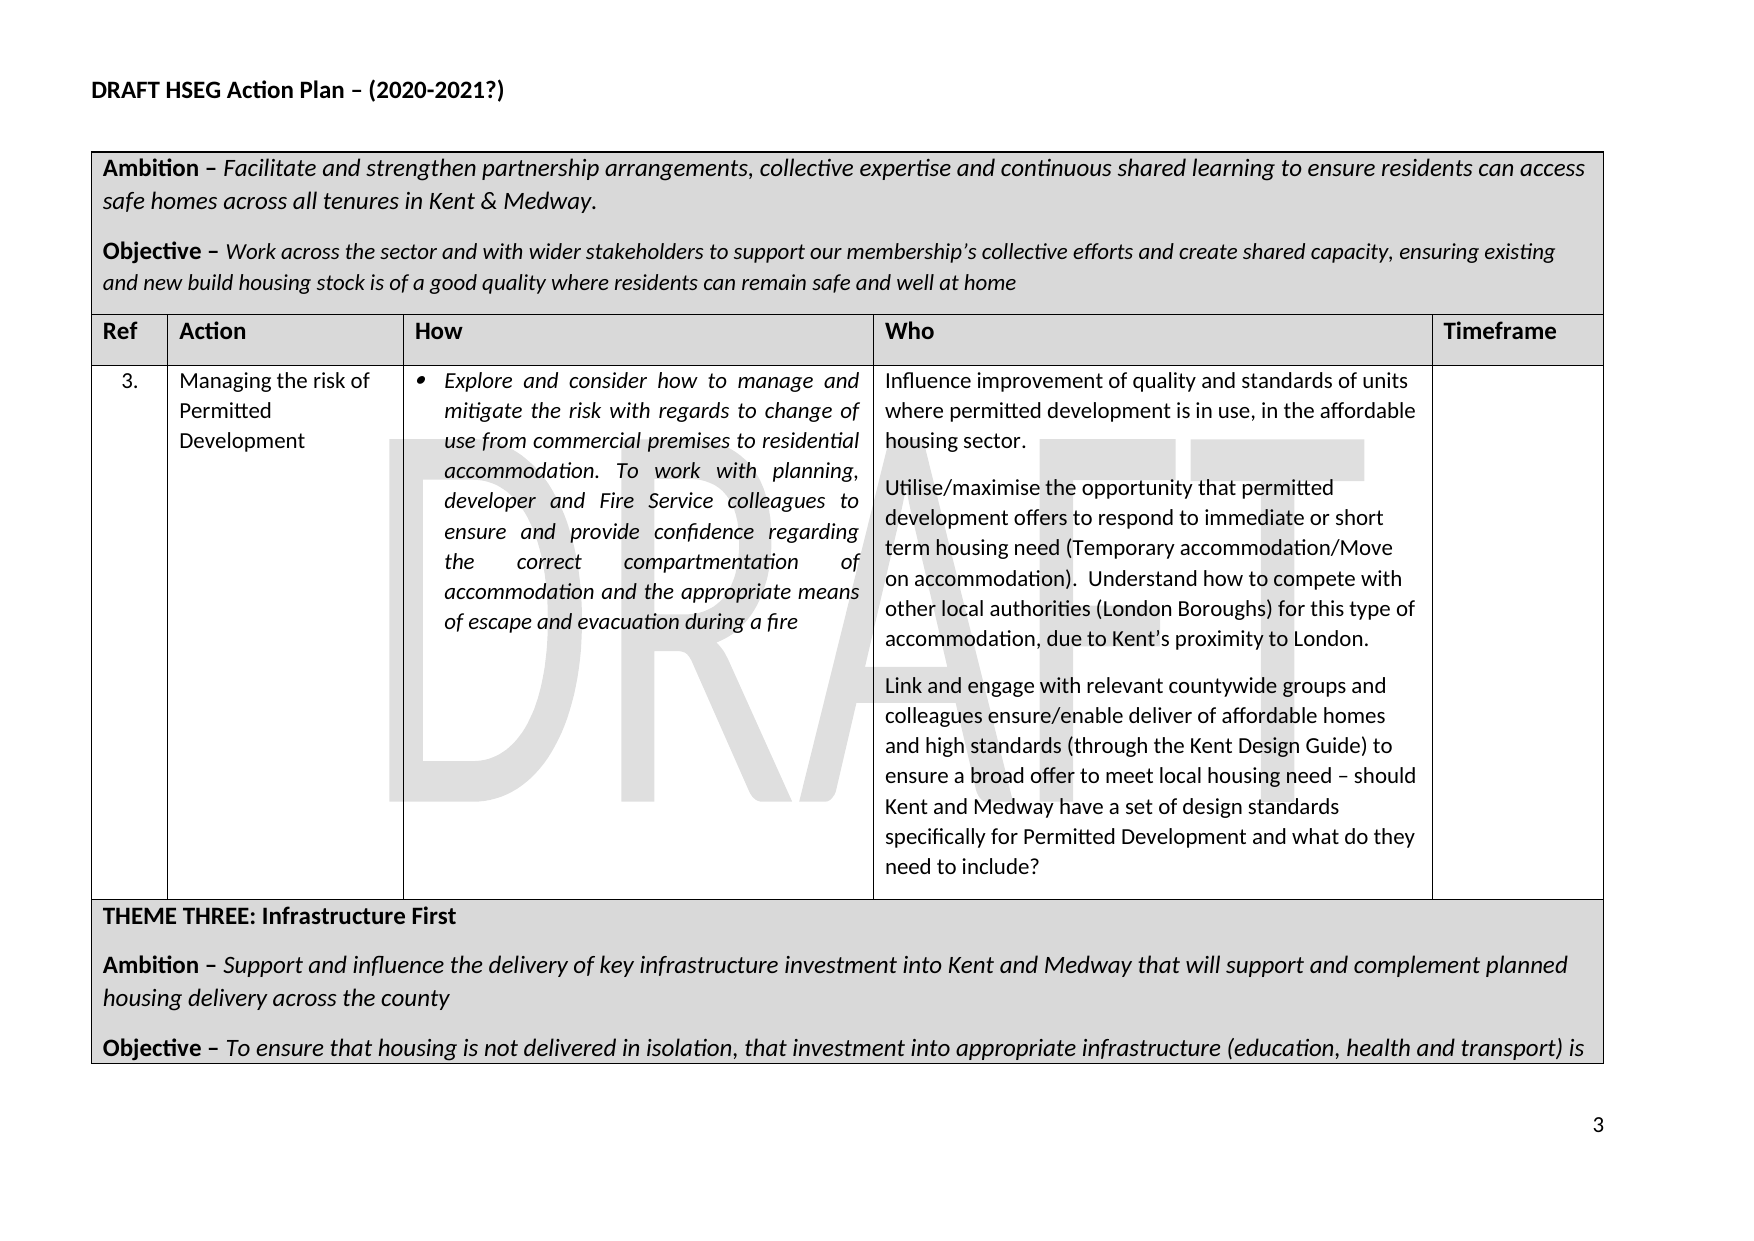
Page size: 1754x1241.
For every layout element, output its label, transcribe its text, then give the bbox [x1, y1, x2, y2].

table_cell Action [168, 315, 403, 365]
table_cell Managing the risk of Permitted Development [168, 366, 403, 899]
table_cell Timeframe [1433, 315, 1603, 365]
table_cell Influence improvement of quality and standards of units where permitted development is in use, in the affordable housing sector. Utilise/maximise the opportunity that permitted development offers to respond to immediate or short term housing need (Temporary accommodation/Move on accommodation). Understand how to compete with other local authorities (London Boroughs) for this type of accommodation, due to Kent’s proximity to London. Link and engage with relevant countywide groups and colleagues ensure/enable deliver of affordable homes and high standards (through the Kent Design Guide) to ensure a broad offer to meet local housing need – should Kent and Medway have a set of design standards specifically for Permitted Development and what do they need to include? [874, 366, 1432, 899]
table_cell [1433, 366, 1603, 899]
table_cell Who [874, 315, 1432, 365]
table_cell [92, 153, 1603, 314]
table_cell How [404, 315, 873, 365]
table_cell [92, 900, 1603, 1063]
table_cell Explore and consider how to manage and mitigate the risk with regards to change of use from commercial premises to residential accommodation. To work with planning, developer and Fire Service colleagues to ensure and provide confidence regarding the correct compartmentation of accommodation and the appropriate means of escape and evacuation during a fire [404, 366, 873, 899]
table_cell 3. [92, 366, 167, 899]
table_cell Ref [92, 315, 167, 365]
